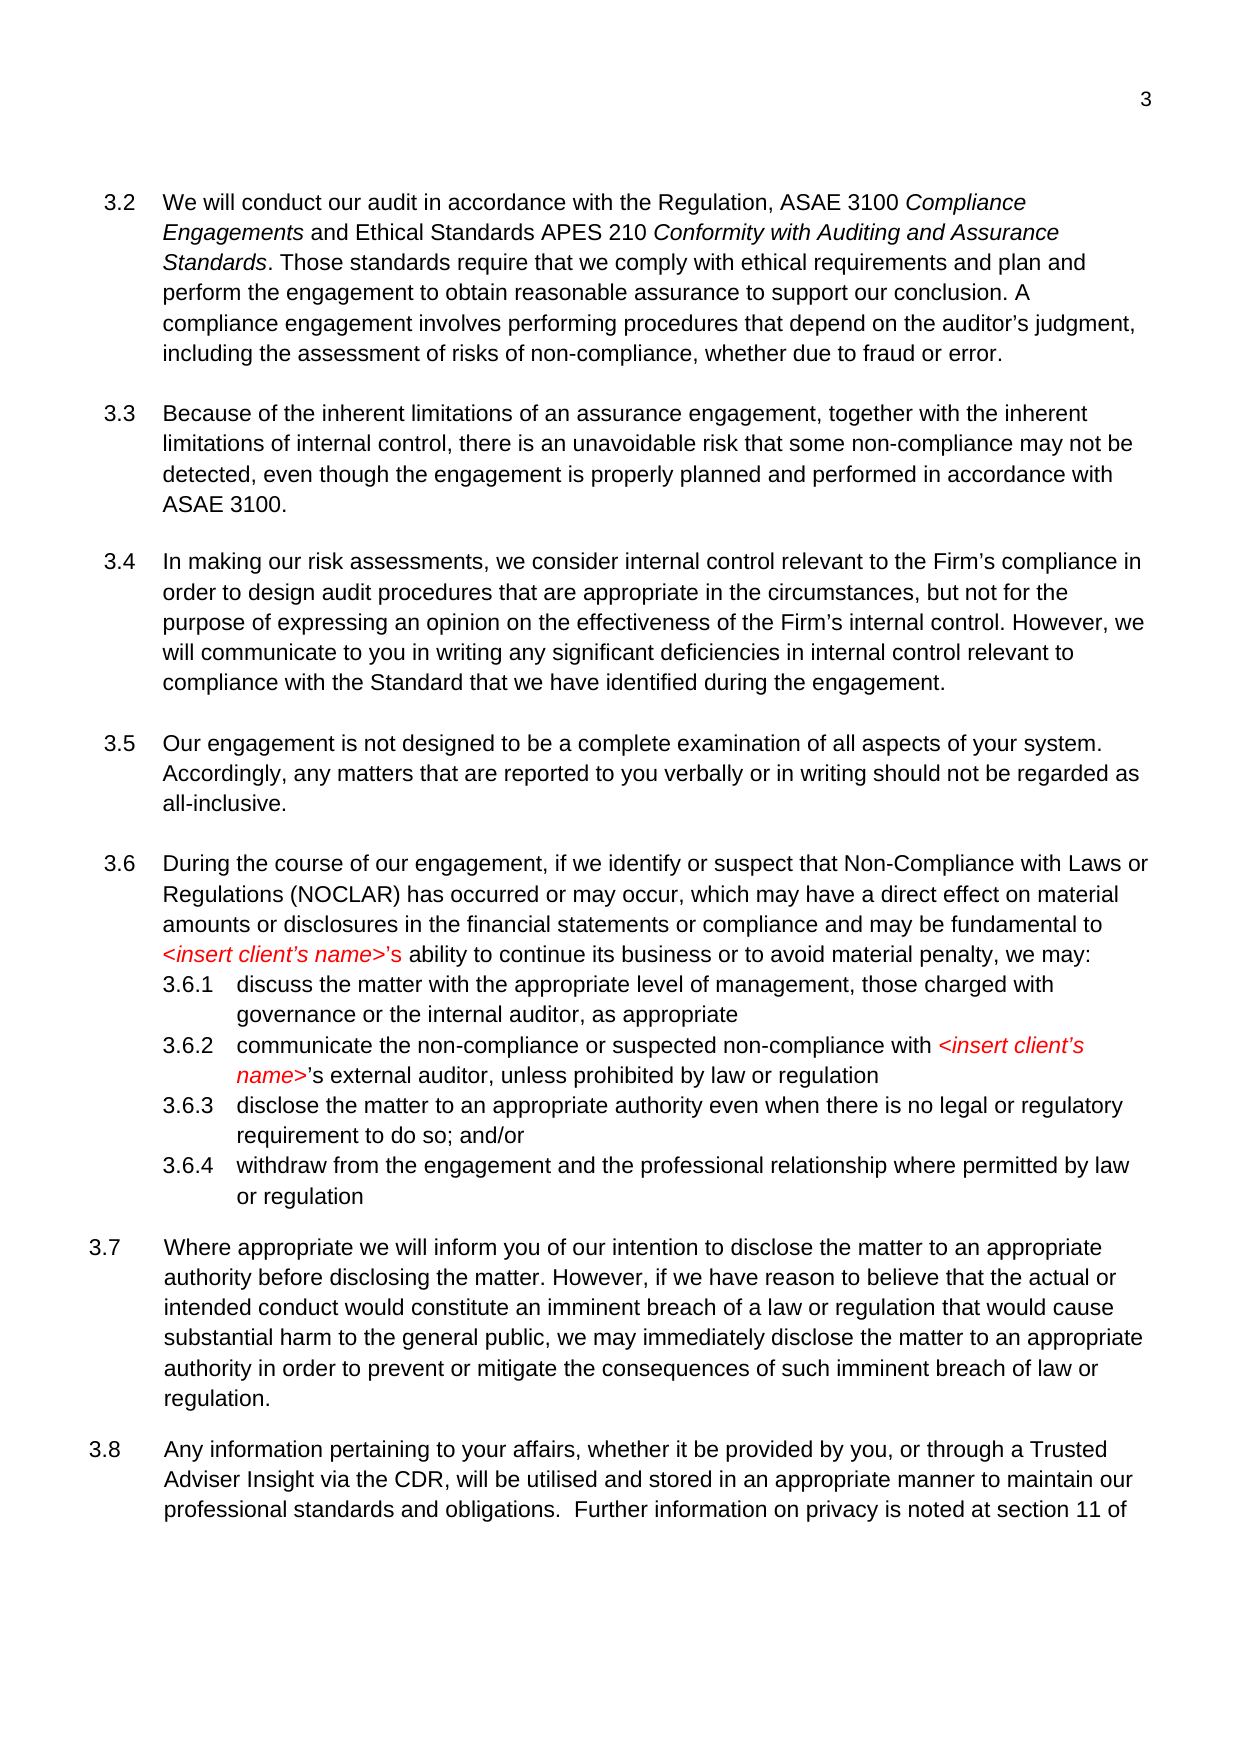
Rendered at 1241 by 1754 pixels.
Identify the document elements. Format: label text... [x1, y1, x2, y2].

list communicate the non-compliance or suspected non-compliance with <insert client’s name>’s external auditor, unless prohibited by law or regulation [162, 1032, 1152, 1088]
list disclose the matter to an appropriate authority even when there is no legal or regulatory requirement to do so; and/or [162, 1092, 1152, 1148]
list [89, 1436, 1152, 1522]
list In making our risk assessments, we consider internal control relevant to the Firm’s compliance in order to design audit procedures that are appropriate in the circumstances, but not for the purpose of expressing an opinion on the effectiveness of the Firm’s internal control. However, we will communicate to you in writing any significant deficiencies in internal control relevant to compliance with the Standard that we have identified during the engagement. [103, 548, 1152, 695]
list withdraw from the engagement and the professional relationship where permitted by law or regulation [162, 1152, 1152, 1209]
list Because of the inherent limitations of an assurance engagement, together with the inherent limitations of internal control, there is an unavoidable risk that some non-compliance may not be detected, even though the engagement is properly planned and performed in accordance with ASAE 3100. [103, 400, 1152, 545]
list During the course of our engagement, if we identify or suspect that Non-Compliance with Laws or Regulations (NOCLAR) has occurred or may occur, which may have a direct effect on material amounts or disclosures in the financial statements or compliance and may be fundamental to <insert client’s name>’s ability to continue its business or to avoid material penalty, we may: [103, 850, 1152, 967]
list Our engagement is not designed to be a complete examination of all aspects of your system. Accordingly, any matters that are reported to you verbally or in writing should not be regarded as all-inclusive. [103, 729, 1152, 816]
list discuss the matter with the appropriate level of management, those charged with governance or the internal auditor, as appropriate [162, 971, 1152, 1028]
list Where appropriate we will inform you of our intention to disclose the matter to an appropriate authority before disclosing the matter. However, if we have reason to believe that the actual or intended conduct would constitute an imminent breach of a law or regulation that would cause substantial harm to the general public, we may immediately disclose the matter to an appropriate authority in order to prevent or mitigate the consequences of such imminent breach of law or regulation. [89, 1234, 1152, 1411]
list We will conduct our audit in accordance with the Regulation, ASAE 3100 Compliance Engagements and Ethical Standards APES 210 Conformity with Auditing and Assurance Standards. Those standards require that we comply with ethical requirements and plan and perform the engagement to obtain reasonable assurance to support our conclusion. A compliance engagement involves performing procedures that depend on the auditor’s judgment, including the assessment of risks of non-compliance, whether due to fraud or error. [103, 189, 1152, 366]
